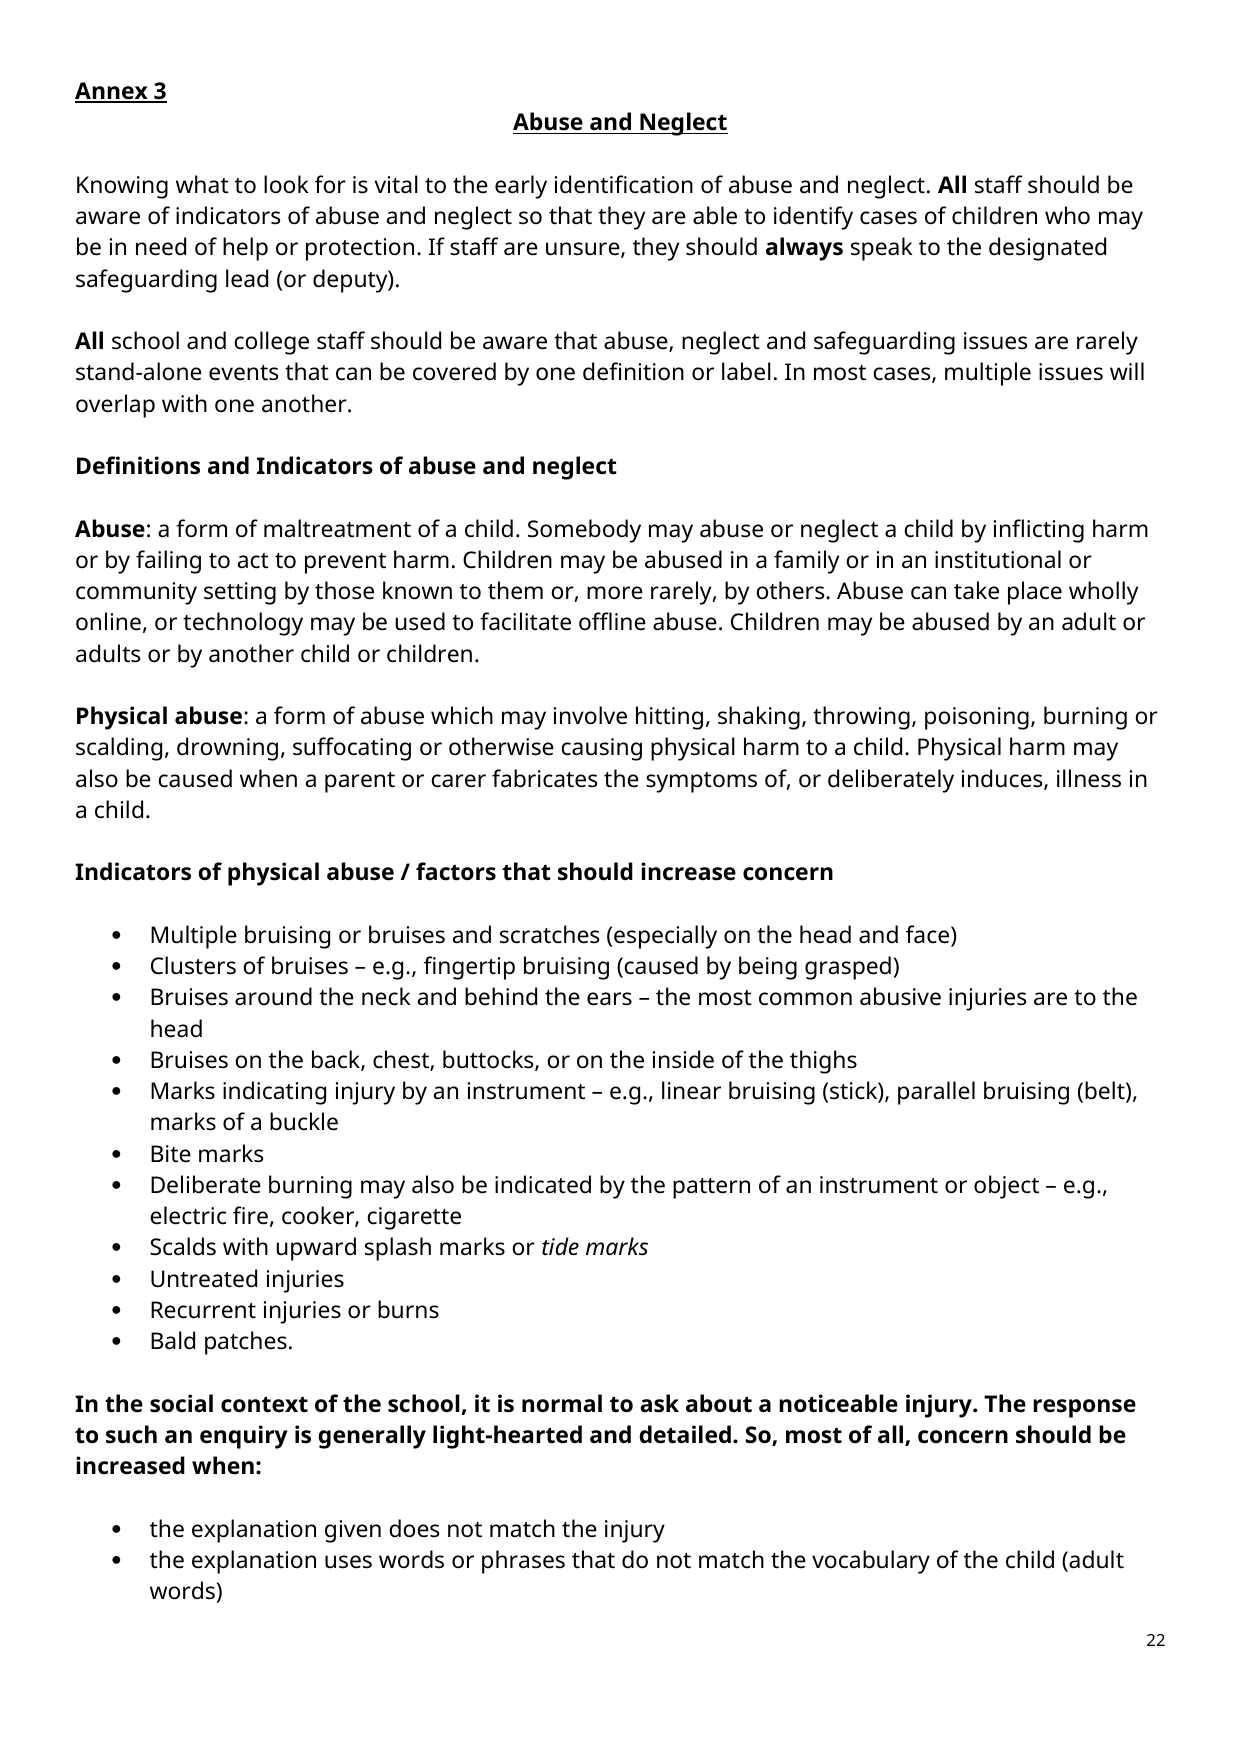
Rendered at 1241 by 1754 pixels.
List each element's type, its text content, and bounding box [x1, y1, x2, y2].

list Recurrent injuries or burns [112, 1294, 1165, 1325]
list the explanation given does not match the injury [112, 1512, 1165, 1544]
text Physical abuse: a form of abuse which may involve hitting, shaking, throwing, poisoning, burning or scalding, drowning, suffocating or otherwise causing physical harm to a child. Physical harm may also be caused when a parent or carer fabricates the symptoms of, or deliberately induces, illness in a child. [75, 700, 1165, 825]
text Abuse: a form of maltreatment of a child. Somebody may abuse or neglect a child by inflicting harm or by failing to act to prevent harm. Children may be abused in a family or in an institutional or community setting by those known to them or, more rarely, by others. Abuse can take place wholly online, or technology may be used to facilitate offline abuse. Children may be abused by an adult or adults or by another child or children. [75, 512, 1165, 669]
text All school and college staff should be aware that abuse, neglect and safeguarding issues are rarely stand-alone events that can be covered by one definition or label. In most cases, multiple issues will overlap with one another. [75, 325, 1165, 419]
text Annex 3 [75, 75, 1165, 106]
list Scalds with upward splash marks or tide marks [112, 1231, 1165, 1262]
list Multiple bruising or bruises and scratches (especially on the head and face) [112, 919, 1165, 950]
list Deliberate burning may also be indicated by the pattern of an instrument or object – e.g., electric fire, cooker, cigarette [112, 1169, 1165, 1231]
text Indicators of physical abuse / factors that should increase concern [75, 856, 1165, 887]
list Marks indicating injury by an instrument – e.g., linear bruising (stick), parallel bruising (belt), marks of a buckle [112, 1075, 1165, 1137]
list Bruises on the back, chest, buttocks, or on the inside of the thighs [112, 1044, 1165, 1075]
list the explanation uses words or phrases that do not match the vocabulary of the child (adult words) [112, 1544, 1165, 1606]
text In the social context of the school, it is normal to ask about a noticeable injury. The response to such an enquiry is generally light-hearted and detailed. So, most of all, concern should be increased when: [75, 1387, 1165, 1481]
list Bruises around the neck and behind the ears – the most common abusive injuries are to the head [112, 981, 1165, 1044]
list Clusters of bruises – e.g., fingertip bruising (caused by being grasped) [112, 950, 1165, 981]
list Bald patches. [112, 1325, 1165, 1356]
text Abuse and Neglect [75, 106, 1165, 137]
text Knowing what to look for is vital to the early identification of abuse and neglect. All staff should be aware of indicators of abuse and neglect so that they are able to identify cases of children who may be in need of help or protection. If staff are unsure, they should always speak to the designated safeguarding lead (or deputy). [75, 169, 1165, 294]
text Definitions and Indicators of abuse and neglect [75, 450, 1165, 481]
list Untreated injuries [112, 1262, 1165, 1294]
list Bite marks [112, 1137, 1165, 1169]
